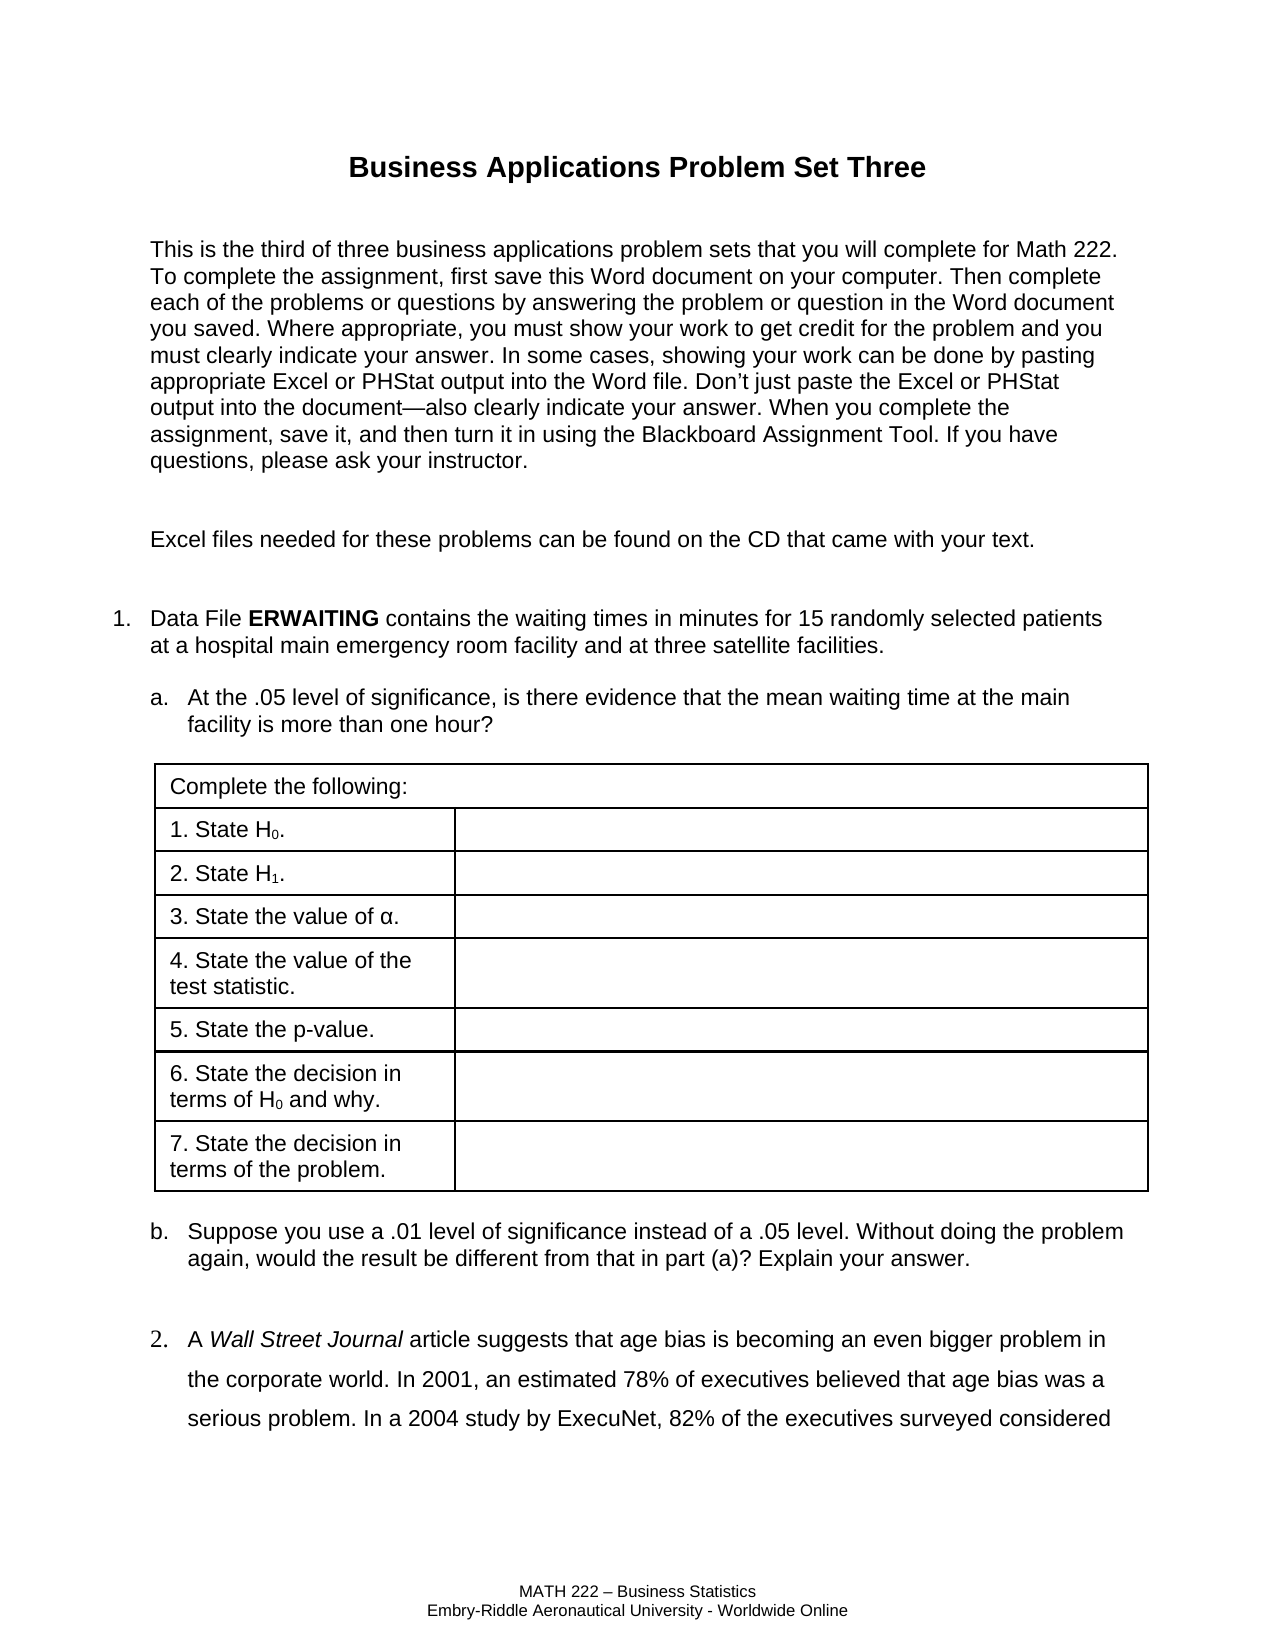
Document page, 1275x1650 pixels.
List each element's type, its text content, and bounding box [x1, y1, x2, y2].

text Business Applications Problem Set Three [150, 150, 1125, 183]
table_cell [456, 939, 1147, 1007]
table_cell 4. State the value of the test statistic. [156, 939, 454, 1007]
table_cell [456, 809, 1147, 850]
text Excel files needed for these problems can be found on the CD that came with your text. [150, 526, 1125, 552]
table_cell [456, 1053, 1147, 1120]
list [150, 1324, 1125, 1431]
list Data File ERWAITING contains the waiting times in minutes for 15 randomly selected patients at a hospital main emergency room facility and at three satellite facilities. [112, 605, 1125, 658]
table_cell 7. State the decision in terms of the problem. [156, 1122, 454, 1190]
table_header Complete the following: [156, 765, 1147, 807]
table_cell [456, 1009, 1147, 1050]
table_cell [456, 852, 1147, 894]
text This is the third of three business applications problem sets that you will complete for Math 222. To complete the assignment, first save this Word document on your computer. Then complete each of the problems or questions by answering the problem or question in the Word document you saved. Where appropriate, you must show your work to get credit for the problem and you must clearly indicate your answer. In some cases, showing your work can be done by pasting appropriate Excel or PHStat output into the Word file. Don’t just paste the Excel or PHStat output into the document—also clearly indicate your answer. When you complete the assignment, save it, and then turn it in using the Blackboard Assignment Tool. If you have questions, please ask your instructor. [150, 236, 1125, 473]
list Suppose you use a .01 level of significance instead of a .05 level. Without doing the problem again, would the result be different from that in part (a)? Explain your answer. [150, 1218, 1125, 1271]
table_cell 6. State the decision in terms of H0 and why. [156, 1053, 454, 1120]
table_cell [456, 896, 1147, 937]
list At the .05 level of significance, is there evidence that the mean waiting time at the main facility is more than one hour? [150, 684, 1125, 737]
table_cell 3. State the value of α. [156, 896, 454, 937]
table_cell 2. State H1. [156, 852, 454, 894]
table_cell 5. State the p-value. [156, 1009, 454, 1050]
table_cell 1. State H0. [156, 809, 454, 850]
table_cell [456, 1122, 1147, 1190]
